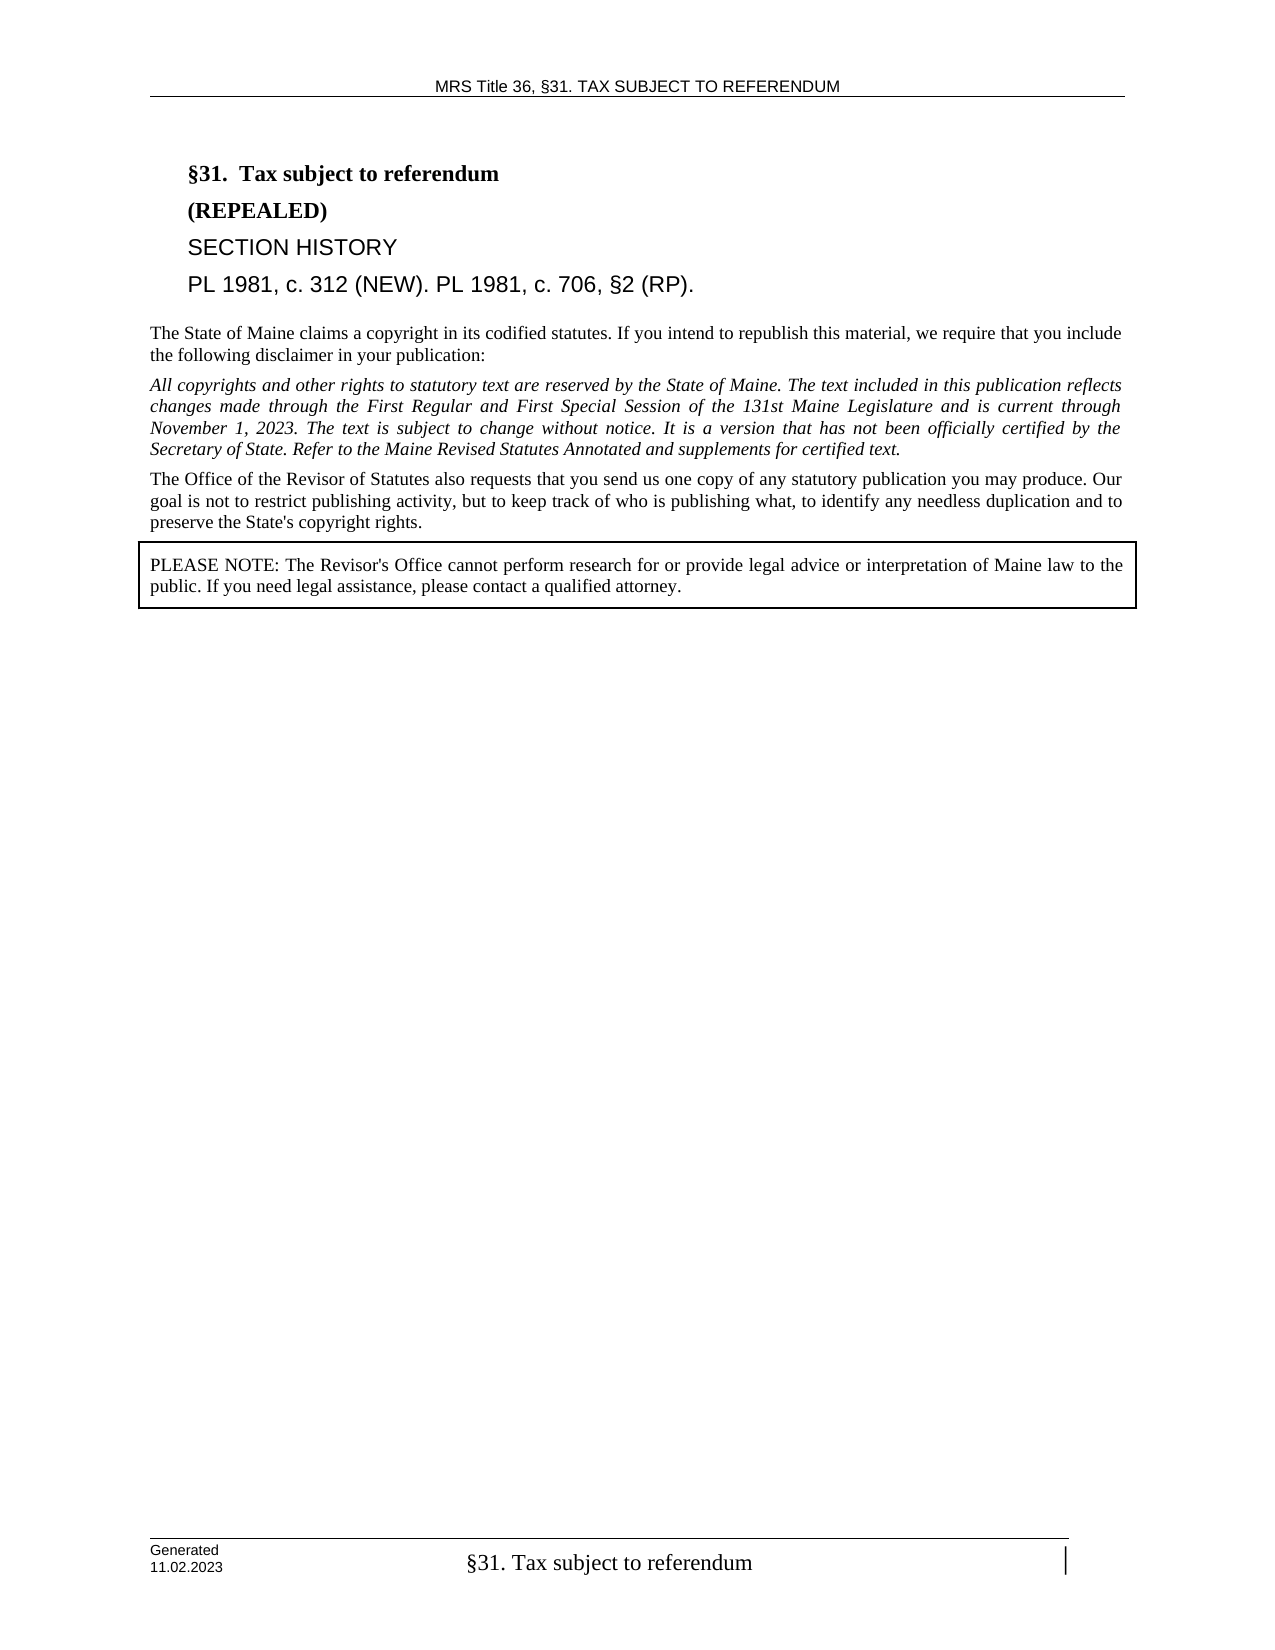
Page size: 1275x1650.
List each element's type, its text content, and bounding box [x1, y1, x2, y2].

text §31. Tax subject to referendum [187, 160, 1125, 187]
text PL 1981, c. 312 (NEW). PL 1981, c. 706, §2 (RP). [187, 271, 1125, 297]
text SECTION HISTORY [187, 234, 1125, 260]
text PLEASE NOTE: The Revisor's Office cannot perform research for or provide legal advice or interpretation of Maine law to the public. If you need legal assistance, please contact a qualified attorney. [140, 543, 1135, 607]
text The State of Maine claims a copyright in its codified statutes. If you intend to republish this material, we require that you include the following disclaimer in your publication: [150, 322, 1125, 365]
text (REPEALED) [187, 197, 1125, 223]
text All copyrights and other rights to statutory text are reserved by the State of Maine. The text included in this publication reflects changes made through the First Regular and First Special Session of the 131st Maine Legislature and is current through November 1, 2023 . The text is subject to change without notice. It is a version that has not been officially certified by the Secretary of State. Refer to the Maine Revised Statutes Annotated and supplements for certified text. [150, 373, 1125, 460]
text The Office of the Revisor of Statutes also requests that you send us one copy of any statutory publication you may produce. Our goal is not to restrict publishing activity, but to keep track of who is publishing what, to identify any needless duplication and to preserve the State's copyright rights. [150, 468, 1125, 533]
